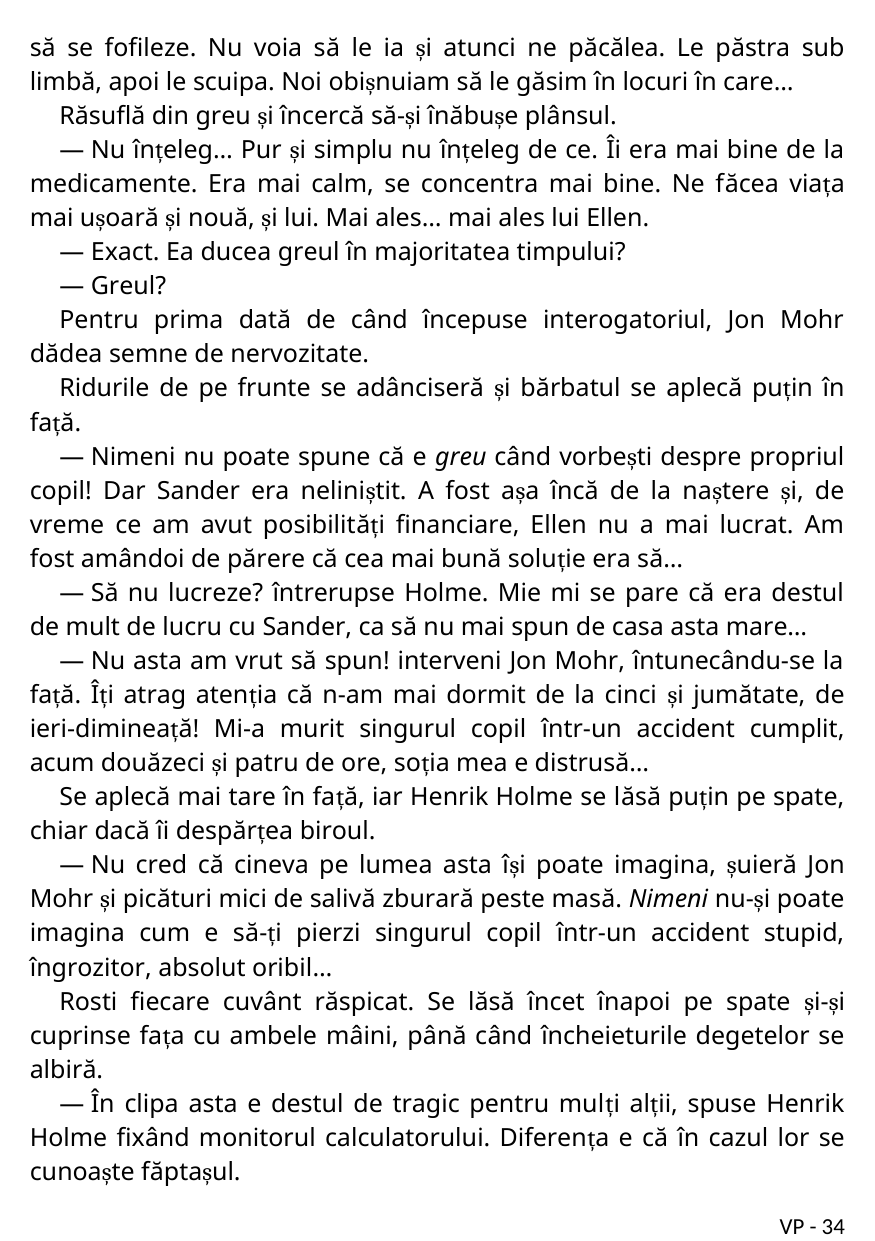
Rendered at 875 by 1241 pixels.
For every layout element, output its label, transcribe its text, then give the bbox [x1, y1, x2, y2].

text Se aplecă mai tare în față, iar Henrik Holme se lăsă puțin pe spate, chiar dacă îi despărțea biroul. [29, 779, 844, 847]
text Răsuflă din greu și încercă să-și înăbușe plânsul. [29, 98, 844, 132]
text Pentru prima dată de când începuse interogatoriul, Jon Mohr dădea semne de nervozitate. [29, 302, 844, 370]
text — Să nu lucreze? întrerupse Holme. Mie mi se pare că era destul de mult de lucru cu Sander, ca să nu mai spun de casa asta mare… [29, 574, 844, 643]
text — Greul? [29, 268, 844, 302]
text — Nu asta am vrut să spun! interveni Jon Mohr, întunecându-se la față. Îți atrag atenția că n-am mai dormit de la cinci și jumătate, de ieri-dimineață! Mi-a murit singurul copil într-un accident cumplit, acum douăzeci și patru de ore, soția mea e distrusă… [29, 643, 844, 779]
text — Nu înțeleg… Pur și simplu nu înțeleg de ce. Îi era mai bine de la medicamente. Era mai calm, se concentra mai bine. Ne făcea viața mai ușoară și nouă, și lui. Mai ales… mai ales lui Ellen. [29, 132, 844, 234]
text — Exact. Ea ducea greul în majoritatea timpului? [29, 234, 844, 268]
text — Nu cred că cineva pe lumea asta își poate imagina, șuieră Jon Mohr și picături mici de salivă zburară peste masă. Nimeni nu-și poate imagina cum e să-ți pierzi singurul copil într-un accident stupid, îngrozitor, absolut oribil… [29, 847, 844, 983]
text — Nimeni nu poate spune că e greu când vorbești despre propriul copil! Dar Sander era neliniștit. A fost așa încă de la naștere și, de vreme ce am avut posibilități financiare, Ellen nu a mai lucrat. Am fost amândoi de părere că cea mai bună soluție era să… [29, 438, 844, 574]
text — În clipa asta e destul de tragic pentru mulți alții, spuse Henrik Holme fixând monitorul calculatorului. Diferența e că în cazul lor se cunoaște făptașul. [29, 1085, 844, 1188]
text Rosti fiecare cuvânt răspicat. Se lăsă încet înapoi pe spate și-și cuprinse fața cu ambele mâini, până când încheieturile degetelor se albiră. [29, 983, 844, 1085]
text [29, 29, 844, 98]
text Ridurile de pe frunte se adânciseră și bărbatul se aplecă puțin în față. [29, 370, 844, 438]
